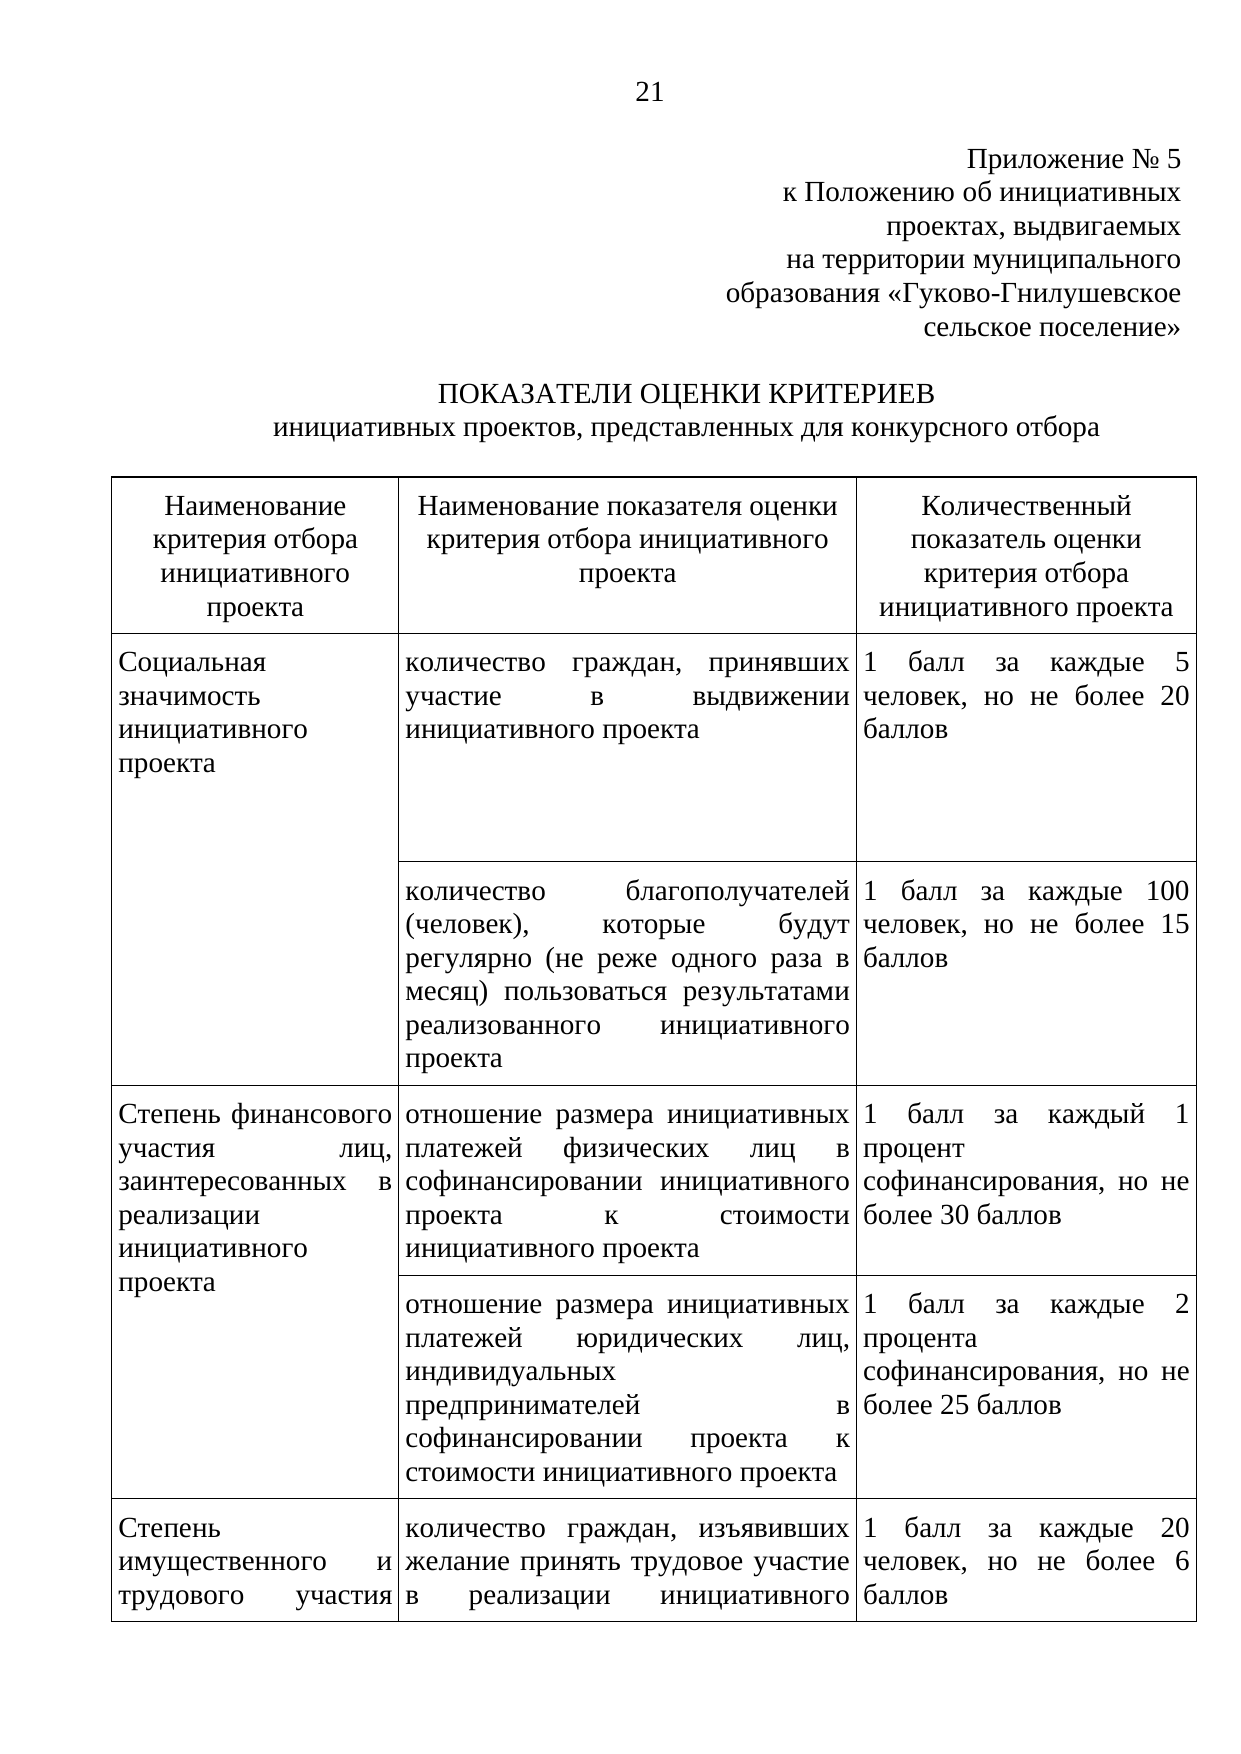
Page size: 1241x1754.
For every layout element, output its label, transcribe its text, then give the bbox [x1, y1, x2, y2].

text инициативных проектов, представленных для конкурсного отбора [118, 409, 1181, 443]
table_cell 1 балл за каждые 2 процента софинансирования, но не более 25 баллов [857, 1276, 1196, 1498]
text ПОКАЗАТЕЛИ ОЦЕНКИ КРИТЕРИЕВ [118, 376, 1181, 409]
table_header Наименование показателя оценки критерия отбора инициативного проекта [399, 478, 856, 633]
table_cell 1 балл за каждые 100 человек, но не более 15 баллов [857, 862, 1196, 1084]
table_header Количественный показатель оценки критерия отбора инициативного проекта [857, 478, 1196, 633]
table_cell количество граждан, принявших участие в выдвижении инициативного проекта [399, 634, 856, 861]
table_cell 1 балл за каждые 5 человек, но не более 20 баллов [857, 634, 1196, 861]
table_cell Степень финансового участия лиц, заинтересованных в реализации инициативного проекта [112, 1086, 398, 1498]
table_cell 1 балл за каждый 1 процент софинансирования, но не более 30 баллов [857, 1086, 1196, 1274]
table_cell количество благополучателей (человек), которые будут регулярно (не реже одного раза в месяц) пользоваться результатами реализованного инициативного проекта [399, 862, 856, 1084]
table_cell отношение размера инициативных платежей юридических лиц, индивидуальных предпринимателей в софинансировании проекта к стоимости инициативного проекта [399, 1276, 856, 1498]
table_header Наименование критерия отбора инициативного проекта [112, 478, 398, 633]
text к Положению об инициативных проектах, выдвигаемых [723, 174, 1181, 242]
text на территории муниципального образования «Гуково-Гнилушевское сельское поселение» [723, 242, 1181, 342]
table_cell Социальная значимость инициативного проекта [112, 634, 398, 1084]
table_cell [112, 1499, 398, 1621]
text Приложение № 5 [723, 141, 1181, 174]
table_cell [857, 1499, 1196, 1621]
table_cell отношение размера инициативных платежей физических лиц в софинансировании инициативного проекта к стоимости инициативного проекта [399, 1086, 856, 1274]
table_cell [399, 1499, 856, 1621]
